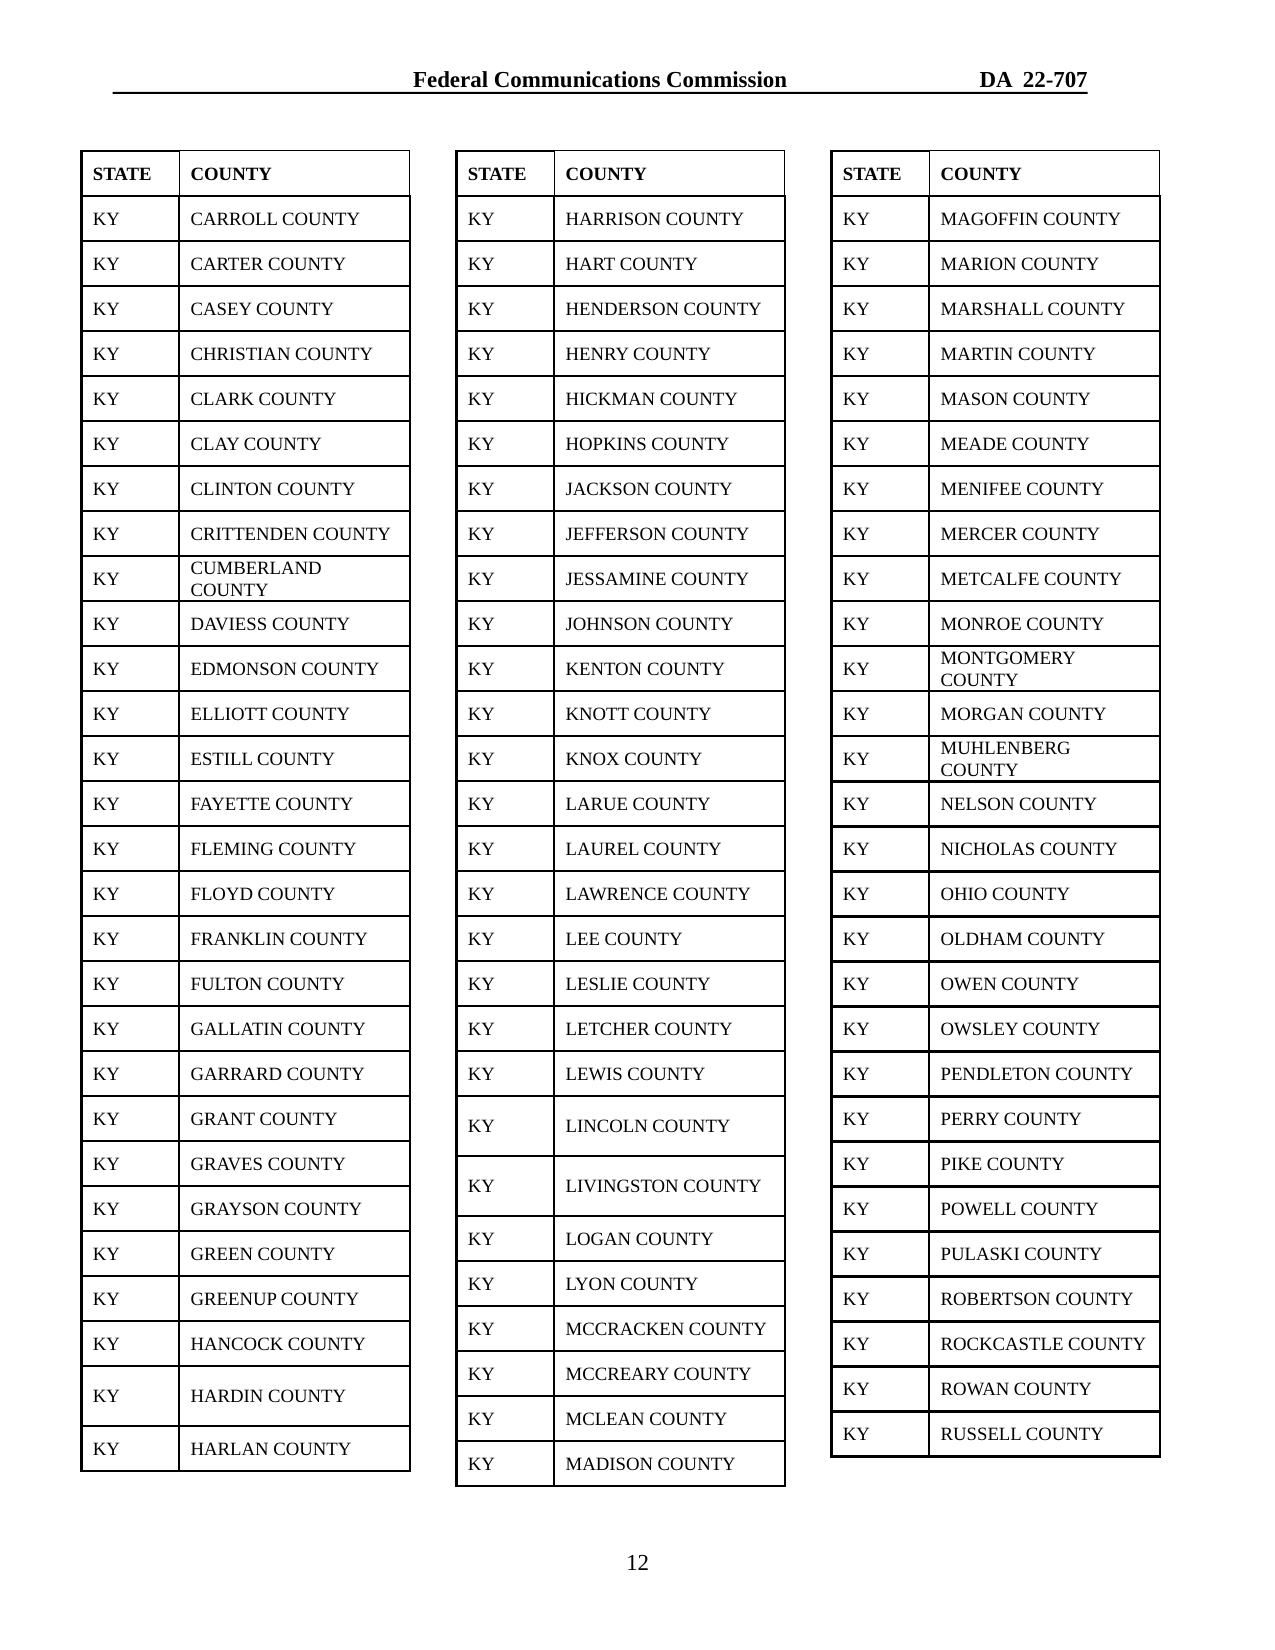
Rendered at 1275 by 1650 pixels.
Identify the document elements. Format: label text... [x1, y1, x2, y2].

table_cell DAVIESS COUNTY [180, 602, 409, 645]
table_cell KY [83, 332, 178, 375]
table_cell KY [458, 242, 553, 285]
table_cell KY [833, 1233, 928, 1275]
table_cell MARTIN COUNTY [930, 332, 1159, 375]
table_cell ESTILL COUNTY [180, 737, 409, 780]
table_cell KY [833, 1413, 928, 1455]
table_cell ELLIOTT COUNTY [180, 692, 409, 735]
table_cell KY [833, 197, 928, 240]
table_cell ROWAN COUNTY [930, 1368, 1159, 1410]
table_cell KY [83, 242, 178, 285]
table_cell HOPKINS COUNTY [555, 422, 784, 465]
table_cell MCCRACKEN COUNTY [555, 1307, 784, 1350]
table_cell MADISON COUNTY [555, 1442, 784, 1485]
table_header STATE [833, 152, 929, 195]
table_cell FLEMING COUNTY [180, 827, 409, 870]
table_cell FULTON COUNTY [180, 962, 409, 1005]
table_cell KY [458, 1442, 553, 1485]
table_cell KY [458, 512, 553, 555]
table_cell GRAVES COUNTY [180, 1142, 409, 1185]
table_cell OWEN COUNTY [930, 963, 1159, 1005]
table_cell KY [458, 602, 553, 645]
table_cell KY [833, 602, 928, 645]
table_cell KY [458, 1157, 553, 1215]
table_cell LOGAN COUNTY [555, 1217, 784, 1260]
table_cell KY [83, 512, 178, 555]
table_cell KY [833, 557, 928, 600]
table_cell KY [83, 1007, 178, 1050]
table_cell HARDIN COUNTY [180, 1367, 409, 1425]
table_cell PERRY COUNTY [930, 1098, 1159, 1140]
table_cell KY [458, 332, 553, 375]
table_cell KY [458, 872, 553, 915]
table_header STATE [458, 152, 554, 195]
table_cell KY [458, 647, 553, 690]
table_cell CRITTENDEN COUNTY [180, 512, 409, 555]
table_cell JOHNSON COUNTY [555, 602, 784, 645]
table_cell KY [83, 962, 178, 1005]
table_cell KY [458, 287, 553, 330]
table_cell KY [458, 1352, 553, 1395]
table_cell MONROE COUNTY [930, 602, 1159, 645]
table_cell NICHOLAS COUNTY [930, 828, 1159, 870]
table_cell KY [833, 873, 928, 915]
table_cell KY [833, 467, 928, 510]
table_cell GREEN COUNTY [180, 1232, 409, 1275]
table_cell HENRY COUNTY [555, 332, 784, 375]
table_cell GRANT COUNTY [180, 1097, 409, 1140]
table_cell KY [458, 467, 553, 510]
table_cell HART COUNTY [555, 242, 784, 285]
table_cell KY [83, 782, 178, 825]
table_cell ROBERTSON COUNTY [930, 1278, 1159, 1320]
table_cell KY [83, 827, 178, 870]
table_cell KY [83, 917, 178, 960]
table_cell KY [458, 197, 553, 240]
table_cell LIVINGSTON COUNTY [555, 1157, 784, 1215]
table_cell KY [458, 422, 553, 465]
table_cell KY [833, 692, 928, 735]
table_cell HARRISON COUNTY [555, 197, 784, 240]
table_cell KENTON COUNTY [555, 647, 784, 690]
table_cell MERCER COUNTY [930, 512, 1159, 555]
table_cell KY [83, 377, 178, 420]
table_cell CARROLL COUNTY [180, 197, 409, 240]
table_cell NELSON COUNTY [930, 783, 1159, 825]
table_cell KY [458, 917, 553, 960]
table_cell CUMBERLAND COUNTY [180, 557, 409, 600]
table_cell KY [833, 963, 928, 1005]
table_cell KNOX COUNTY [555, 737, 784, 780]
table_cell KY [833, 1143, 928, 1185]
table_cell MAGOFFIN COUNTY [930, 197, 1159, 240]
table_cell KY [83, 1277, 178, 1320]
table_cell KY [833, 1278, 928, 1320]
table_cell KY [833, 828, 928, 870]
table_cell CLARK COUNTY [180, 377, 409, 420]
table_cell HARLAN COUNTY [180, 1427, 409, 1470]
table_cell KY [833, 422, 928, 465]
table_cell KY [458, 1397, 553, 1440]
table_cell KY [458, 1307, 553, 1350]
table_header STATE [83, 152, 179, 195]
table_cell MENIFEE COUNTY [930, 467, 1159, 510]
table_cell KY [458, 1262, 553, 1305]
table_cell KY [83, 1232, 178, 1275]
table_cell MARSHALL COUNTY [930, 287, 1159, 330]
table_cell KY [458, 1097, 553, 1155]
table_cell LYON COUNTY [555, 1262, 784, 1305]
table_cell JESSAMINE COUNTY [555, 557, 784, 600]
table_cell PENDLETON COUNTY [930, 1053, 1159, 1095]
table_cell LETCHER COUNTY [555, 1007, 784, 1050]
table_cell CLINTON COUNTY [180, 467, 409, 510]
table_cell KY [83, 737, 178, 780]
table_cell KY [833, 1008, 928, 1050]
table_cell GARRARD COUNTY [180, 1052, 409, 1095]
table_cell KY [833, 1053, 928, 1095]
table_header COUNTY [555, 151, 784, 195]
table_cell KY [83, 602, 178, 645]
table_cell KY [458, 557, 553, 600]
table_cell CARTER COUNTY [180, 242, 409, 285]
table_cell KY [83, 1427, 178, 1470]
table_cell RUSSELL COUNTY [930, 1413, 1159, 1455]
table_cell KY [833, 1323, 928, 1365]
table_cell JACKSON COUNTY [555, 467, 784, 510]
table_cell LAUREL COUNTY [555, 827, 784, 870]
table_cell KY [458, 1052, 553, 1095]
table_cell EDMONSON COUNTY [180, 647, 409, 690]
table_cell KY [83, 1367, 178, 1425]
table_cell PULASKI COUNTY [930, 1233, 1159, 1275]
table_cell LINCOLN COUNTY [555, 1097, 784, 1155]
table_cell KY [833, 918, 928, 960]
table_cell POWELL COUNTY [930, 1188, 1159, 1230]
table_cell MCCREARY COUNTY [555, 1352, 784, 1395]
table_cell KY [83, 1322, 178, 1365]
table_cell PIKE COUNTY [930, 1143, 1159, 1185]
table_cell KY [833, 647, 928, 690]
table_cell KY [833, 377, 928, 420]
table_cell KY [83, 1052, 178, 1095]
table_cell KY [83, 287, 178, 330]
table_cell KY [83, 1142, 178, 1185]
table_cell LESLIE COUNTY [555, 962, 784, 1005]
table_cell METCALFE COUNTY [930, 557, 1159, 600]
table_cell KY [833, 512, 928, 555]
table_header COUNTY [180, 151, 409, 195]
table_cell KY [833, 1368, 928, 1410]
table_cell KY [83, 1097, 178, 1140]
table_cell KY [458, 692, 553, 735]
table_header COUNTY [930, 151, 1159, 195]
table_cell KNOTT COUNTY [555, 692, 784, 735]
table_cell KY [833, 783, 928, 825]
table_cell MASON COUNTY [930, 377, 1159, 420]
table_cell LAWRENCE COUNTY [555, 872, 784, 915]
table_cell OWSLEY COUNTY [930, 1008, 1159, 1050]
table_cell JEFFERSON COUNTY [555, 512, 784, 555]
table_cell KY [83, 1187, 178, 1230]
table_cell KY [458, 827, 553, 870]
table_cell GREENUP COUNTY [180, 1277, 409, 1320]
table_cell KY [458, 377, 553, 420]
table_cell KY [833, 1098, 928, 1140]
table_cell LEWIS COUNTY [555, 1052, 784, 1095]
table_cell GALLATIN COUNTY [180, 1007, 409, 1050]
table_cell KY [833, 737, 928, 780]
table_cell ROCKCASTLE COUNTY [930, 1323, 1159, 1365]
table_cell KY [83, 422, 178, 465]
table_cell KY [83, 647, 178, 690]
table_cell KY [458, 782, 553, 825]
table_cell KY [83, 197, 178, 240]
table_cell KY [83, 692, 178, 735]
table_cell KY [458, 962, 553, 1005]
table_cell MEADE COUNTY [930, 422, 1159, 465]
table_cell CHRISTIAN COUNTY [180, 332, 409, 375]
table_cell KY [83, 872, 178, 915]
table_cell OLDHAM COUNTY [930, 918, 1159, 960]
table_cell KY [833, 332, 928, 375]
table_cell MUHLENBERG COUNTY [930, 737, 1159, 780]
table_cell KY [833, 1188, 928, 1230]
table_cell HICKMAN COUNTY [555, 377, 784, 420]
table_cell KY [833, 242, 928, 285]
table_cell GRAYSON COUNTY [180, 1187, 409, 1230]
table_cell KY [458, 737, 553, 780]
table_cell KY [83, 557, 178, 600]
table_cell LEE COUNTY [555, 917, 784, 960]
table_cell HENDERSON COUNTY [555, 287, 784, 330]
table_cell KY [458, 1007, 553, 1050]
table_cell MCLEAN COUNTY [555, 1397, 784, 1440]
table_cell MORGAN COUNTY [930, 692, 1159, 735]
table_cell KY [83, 467, 178, 510]
table_cell MARION COUNTY [930, 242, 1159, 285]
table_cell CASEY COUNTY [180, 287, 409, 330]
table_cell FAYETTE COUNTY [180, 782, 409, 825]
table_cell LARUE COUNTY [555, 782, 784, 825]
table_cell OHIO COUNTY [930, 873, 1159, 915]
table_cell KY [833, 287, 928, 330]
table_cell FLOYD COUNTY [180, 872, 409, 915]
table_cell FRANKLIN COUNTY [180, 917, 409, 960]
table_cell HANCOCK COUNTY [180, 1322, 409, 1365]
table_cell CLAY COUNTY [180, 422, 409, 465]
table_cell MONTGOMERY COUNTY [930, 647, 1159, 690]
table_cell KY [458, 1217, 553, 1260]
